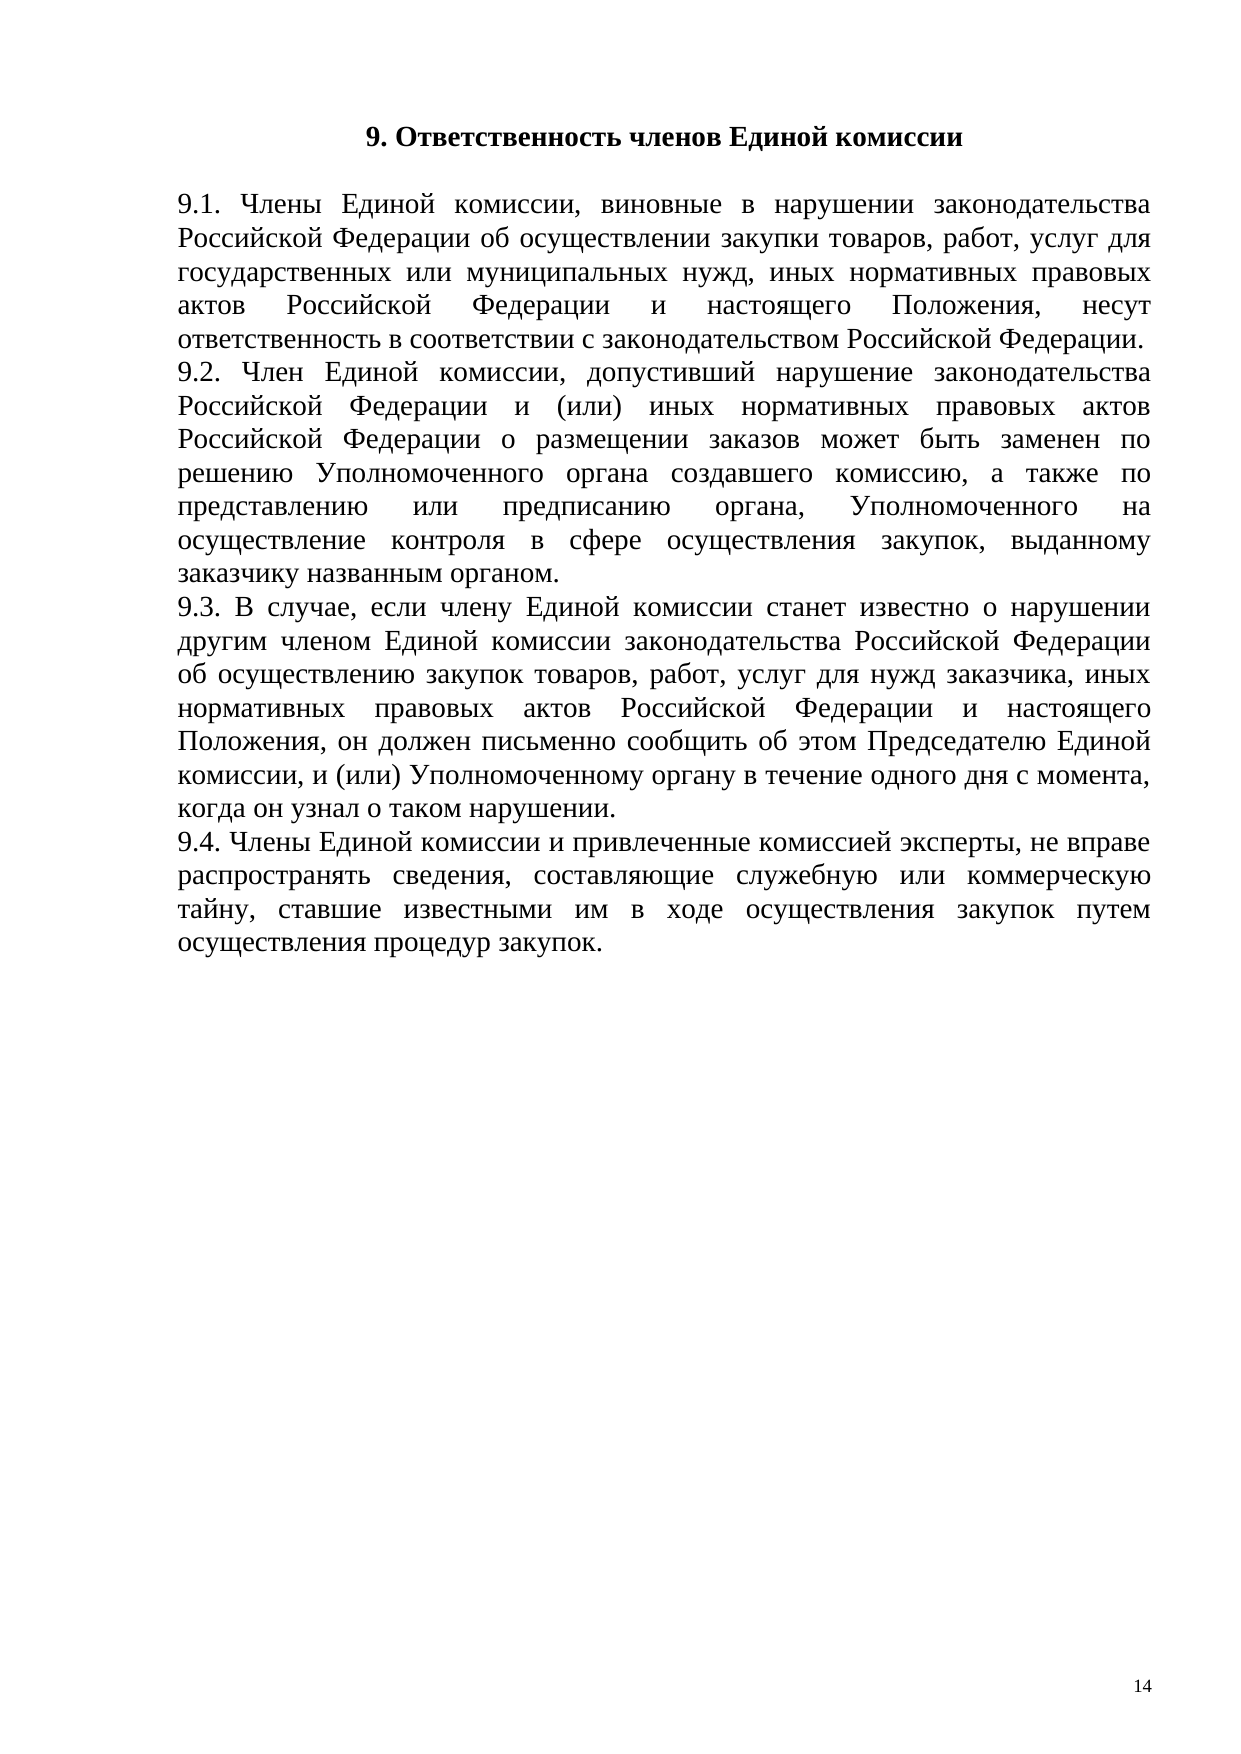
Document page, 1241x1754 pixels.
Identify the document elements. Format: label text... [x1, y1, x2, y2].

text 9.3. В случае, если члену Единой комиссии станет известно о нарушении другим членом Единой комиссии законодательства Российской Федерации об осуществлению закупок товаров, работ, услуг для нужд заказчика, иных нормативных правовых актов Российской Федерации и настоящего Положения, он должен письменно сообщить об этом Председателю Единой комиссии, и (или) Уполномоченному органу в течение одного дня с момента, когда он узнал о таком нарушении. [177, 589, 1152, 824]
text 9. Ответственность членов Единой комиссии [177, 119, 1152, 153]
text 9.4. Члены Единой комиссии и привлеченные комиссией эксперты, не вправе распространять сведения, составляющие служебную или коммерческую тайну, ставшие известными им в ходе осуществления закупок путем осуществления процедур закупок. [177, 824, 1152, 958]
text 9.1. Члены Единой комиссии, виновные в нарушении законодательства Российской Федерации об осуществлении закупки товаров, работ, услуг для государственных или муниципальных нужд, иных нормативных правовых актов Российской Федерации и настоящего Положения, несут ответственность в соответствии с законодательством Российской Федерации. [177, 187, 1152, 354]
text 9.2. Член Единой комиссии, допустивший нарушение законодательства Российской Федерации и (или) иных нормативных правовых актов Российской Федерации о размещении заказов может быть заменен по решению Уполномоченного органа создавшего комиссию, а также по представлению или предписанию органа, Уполномоченного на осуществление контроля в сфере осуществления закупок, выданному заказчику названным органом. [177, 354, 1152, 589]
